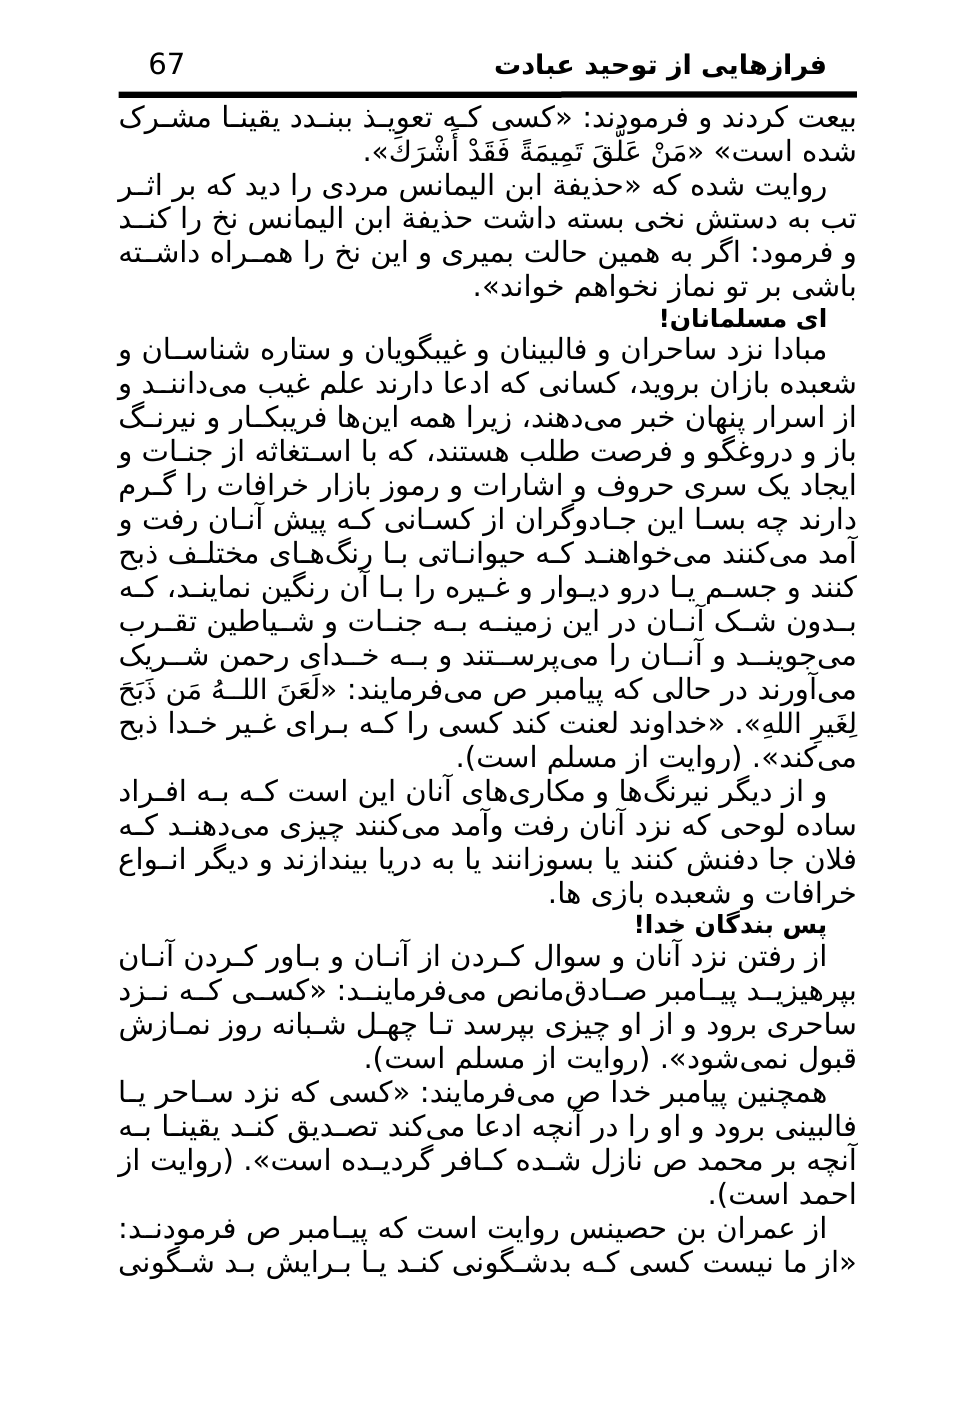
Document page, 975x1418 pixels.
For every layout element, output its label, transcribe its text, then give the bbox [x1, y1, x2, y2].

text از رفتن نزد آنان و سوال کردن از آنان و باور کردن آنان بپرهیزید پیامبر صادق‌مانص مى‌فرمایند: «کسى که نزد ساحرى برود و از او چیزى بپرسد تا چهل شبانه روز نمازش قبول نمى‌شود». (روایت از مسلم است). [118, 939, 857, 1075]
text همچنین پیامبر خدا ص مى‌فرمایند: «کسى که نزد ساحر یا فالبینى برود و او را در آنچه ادعا مى‌کند تصدیق کند یقینا به آنچه بر محمد ص نازل شده کافر گردیده است». (روایت از احمد است). [118, 1075, 857, 1211]
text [118, 1211, 857, 1279]
text روایت شده که «حذيفة ابن الیمانس مردى را دید که بر اثر تب به دستش نخى بسته داشت حذیفة ابن الیمانس نخ را کند و فرمود: اگر به همین حالت بمیرى و این نخ را همراه داشته باشى بر تو نماز نخواهم خواند». [118, 168, 857, 304]
text پس بندگان خدا! [118, 910, 857, 939]
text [118, 100, 857, 168]
text مبادا نزد ساحران و فالبینان و غیبگویان و ستاره شناسان و شعبده بازان بروید، کسانى که ادعا دارند علم غیب مى‌دانند و از اسرار پنهان خبر مى‌دهند، زیرا همه این‌ها فریبکار و نیرنگ باز و دروغگو و فرصت طلب هستند، که با استغاثه از جنات و ایجاد یک سرى حروف و اشارات و رموز بازار خرافات را گرم دارند چه بسا این جادوگران از کسانى که پیش آنان رفت و آمد مى‌کنند مى‌خواهند که حیواناتى با رنگ‌هاى مختلف ذبح کنند و جسم یا درو دیوار و غیره را با آن رنگین نمایند، که بدون شک آنان در این زمینه به جنات و شیاطین تقرب مى‌جویند و آنان را مى‌پرستند و به خداى رحمن شریک مى‌آورند در حالى که پیامبر ص مى‌فرمایند: «لَعَنَ اللهُ مَن ذَبَحَ لِغَيرِ اللهِ». «خداوند لعنت کند کسى را که براى غیر خدا ذبح مى‌کند». (روایت از مسلم است). [118, 333, 857, 774]
text و از دیگر نیرنگ‌ها و مکاری‌هاى آنان این است که به افراد ساده لوحى که نزد آنان رفت وآمد مى‌کنند چیزى مى‌دهند که فلان جا دفنش کنند یا بسوزانند یا به دریا بیندازند و دیگر انواع خرافات و شعبده بازى ها. [118, 774, 857, 910]
text اى مسلمانان! [118, 304, 857, 333]
